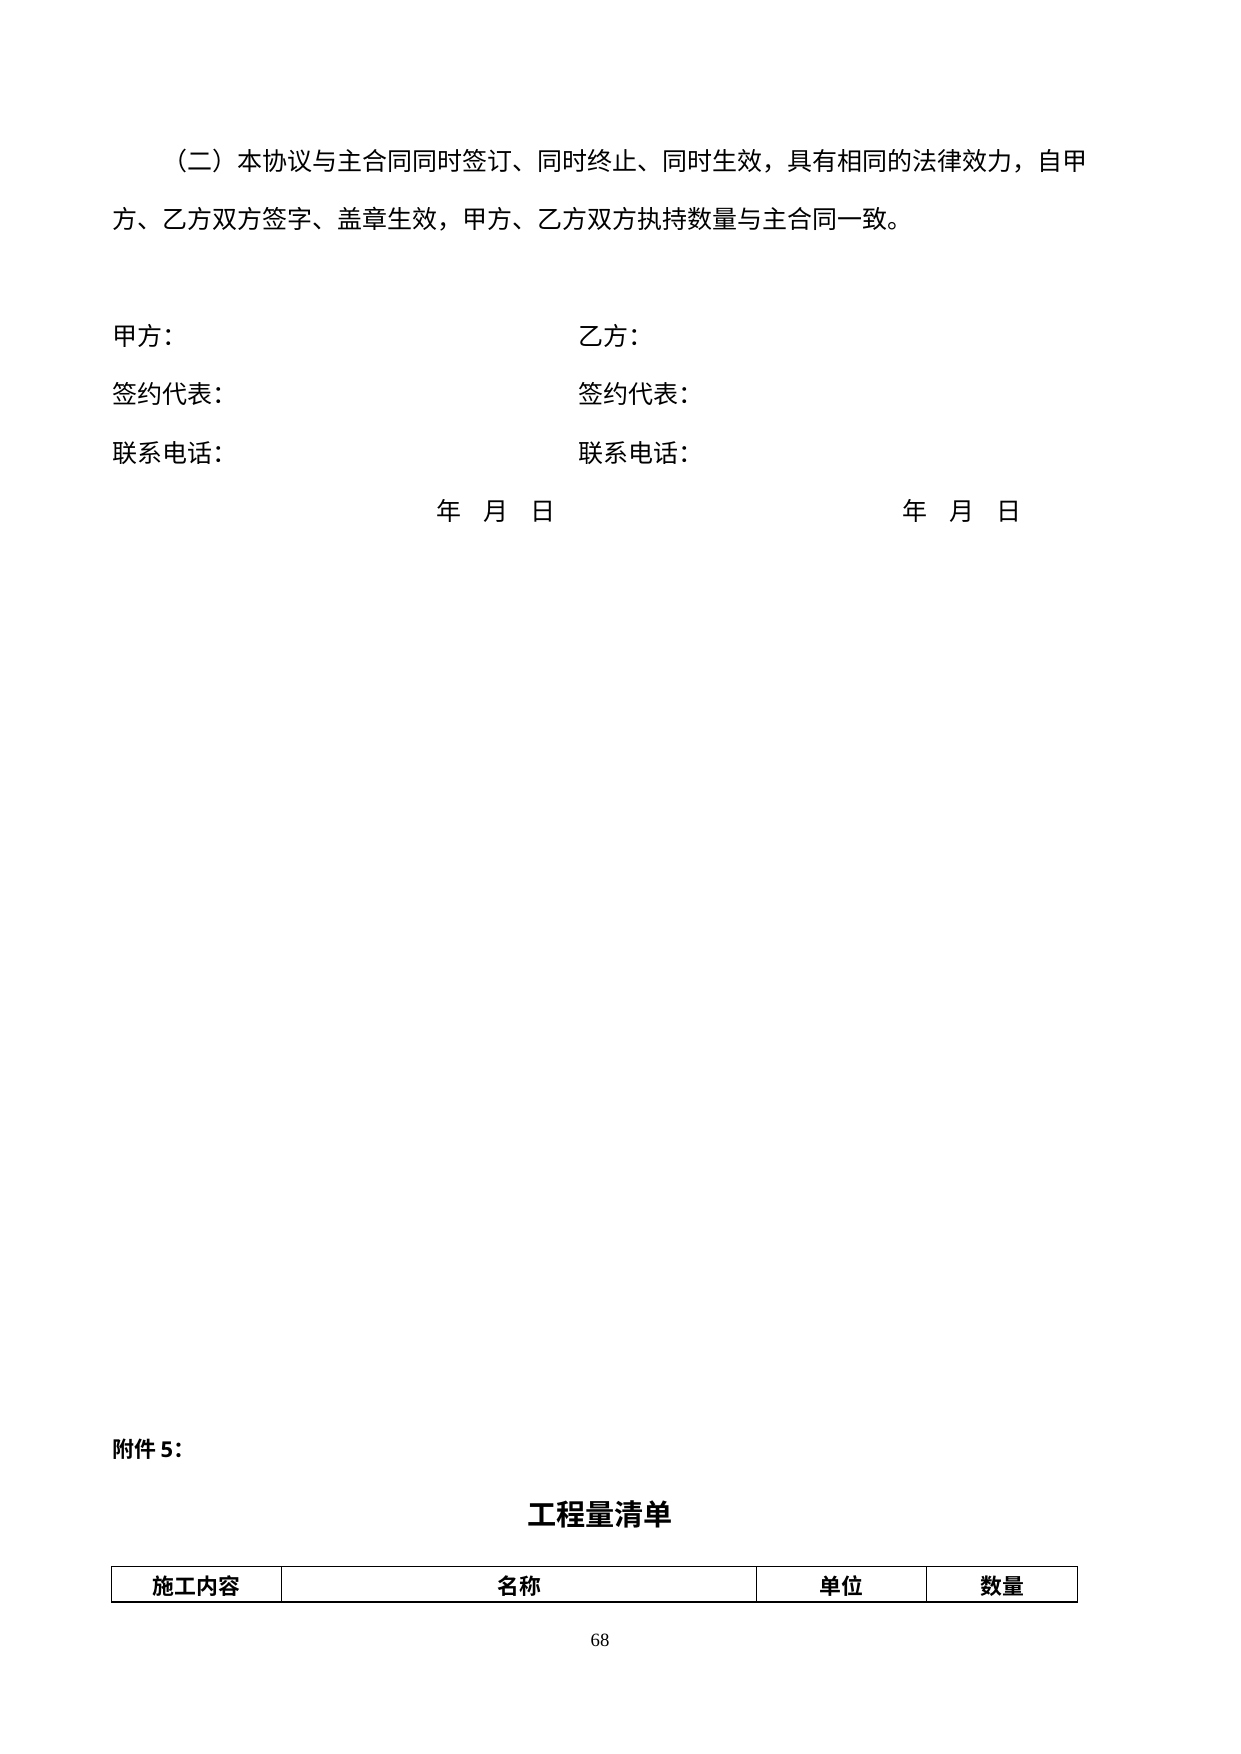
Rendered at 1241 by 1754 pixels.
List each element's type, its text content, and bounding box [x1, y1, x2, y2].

text 工程量清单 [112, 1480, 1087, 1545]
table_header 施工内容 [112, 1567, 281, 1601]
table_header 甲方： 签约代表： 联系电话： 年 月 日 [101, 299, 567, 532]
table_header 数量 [927, 1567, 1077, 1601]
text （二）本协议与主合同同时签订、同时终止、同时生效，具有相同的法律效力，自甲方、乙方双方签字、盖章生效，甲方、乙方双方执持数量与主合同一致。 [112, 124, 1087, 240]
table_header 名称 [282, 1567, 756, 1601]
text 附件5： [112, 1432, 1087, 1464]
table_header 乙方： 签约代表： 联系电话： 年 月 日 [567, 299, 1033, 532]
table_header 单位 [757, 1567, 926, 1601]
